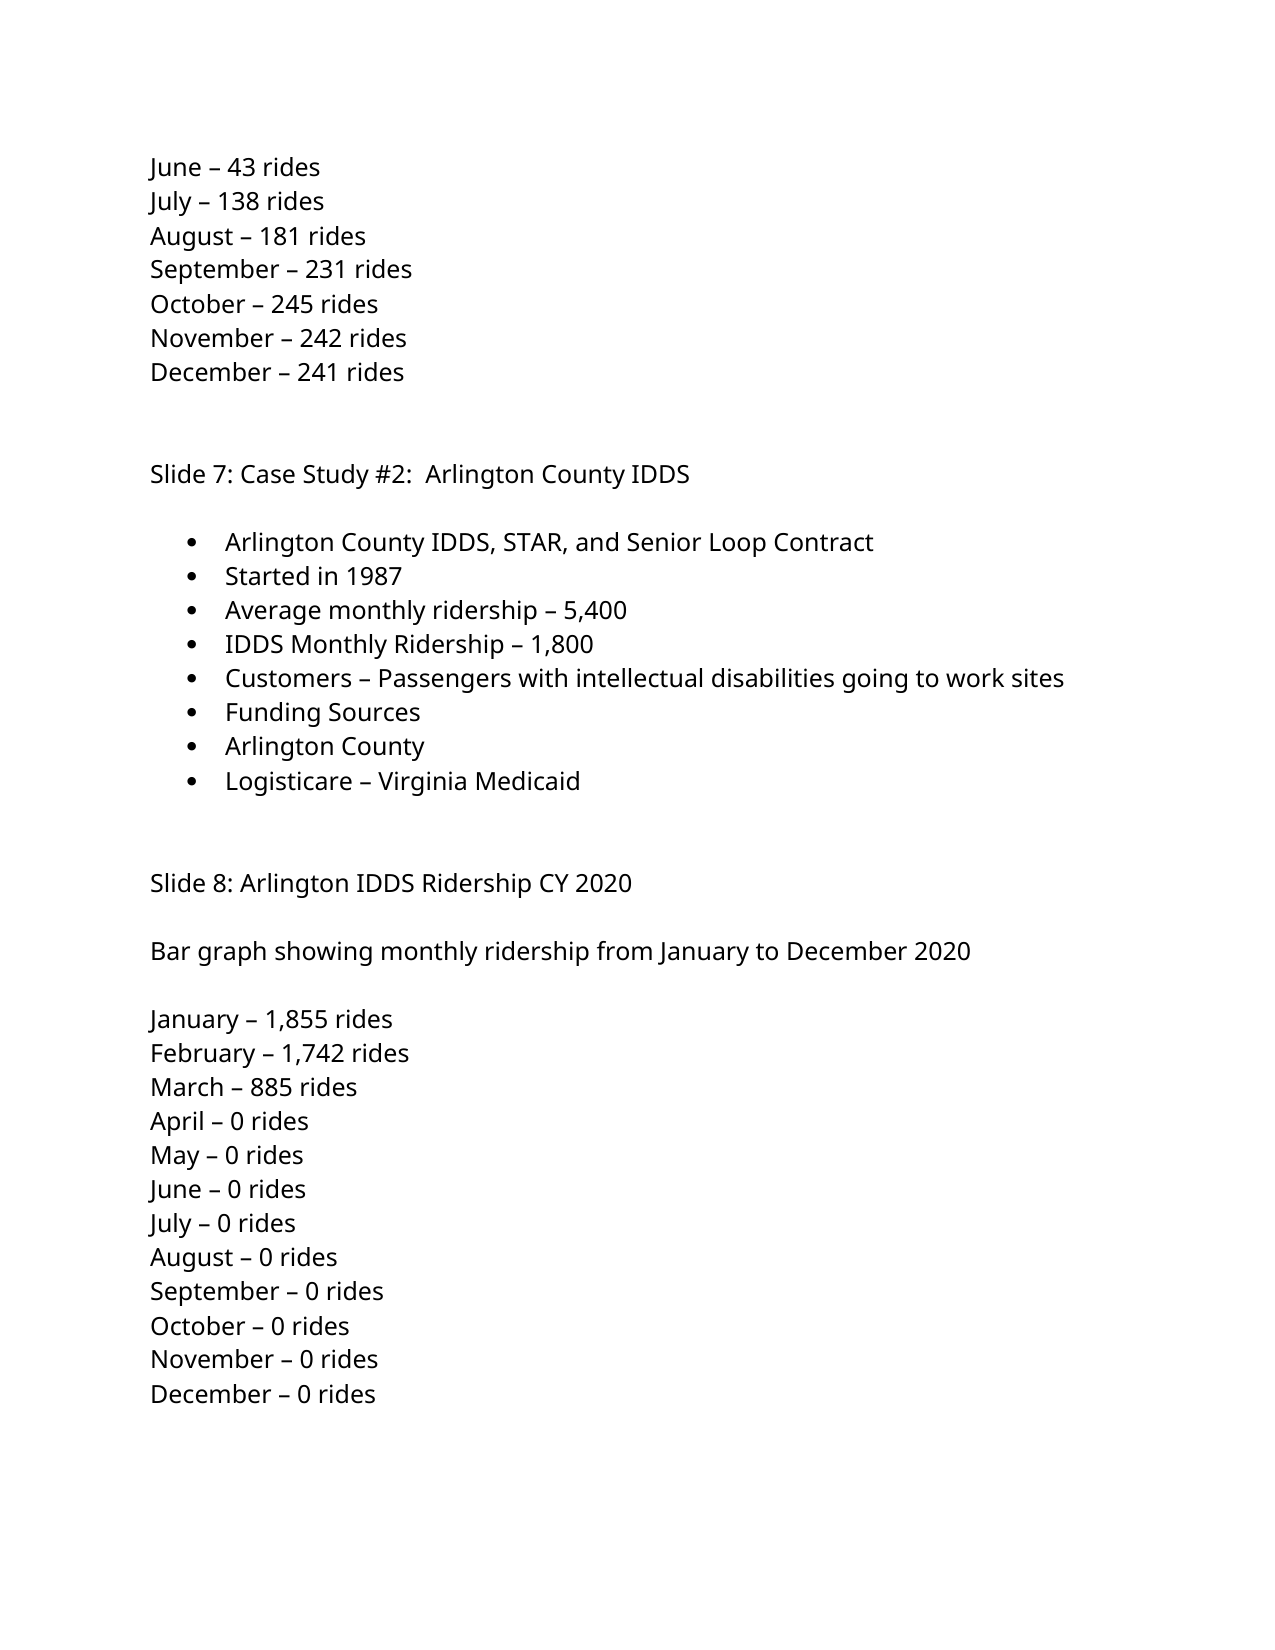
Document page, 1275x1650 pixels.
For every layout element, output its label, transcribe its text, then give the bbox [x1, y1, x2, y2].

list Customers – Passengers with intellectual disabilities going to work sites [187, 661, 1125, 695]
text June – 0 rides [150, 1172, 1125, 1206]
text October – 245 rides [150, 286, 1125, 320]
text October – 0 rides [150, 1308, 1125, 1342]
text June – 43 rides [150, 150, 1125, 184]
text August – 181 rides [150, 218, 1125, 252]
text September – 0 rides [150, 1274, 1125, 1308]
text July – 0 rides [150, 1206, 1125, 1240]
text Slide 8: Arlington IDDS Ridership CY 2020 [150, 865, 1125, 899]
list Average monthly ridership – 5,400 [187, 593, 1125, 627]
list IDDS Monthly Ridership – 1,800 [187, 627, 1125, 661]
text November – 0 rides [150, 1342, 1125, 1376]
text February – 1,742 rides [150, 1036, 1125, 1070]
text March – 885 rides [150, 1070, 1125, 1104]
text December – 241 rides [150, 354, 1125, 388]
text July – 138 rides [150, 184, 1125, 218]
list Logisticare – Virginia Medicaid [187, 763, 1125, 797]
text August – 0 rides [150, 1240, 1125, 1274]
text May – 0 rides [150, 1138, 1125, 1172]
list Arlington County [187, 729, 1125, 763]
text Slide 7: Case Study #2: Arlington County IDDS [150, 457, 1125, 491]
list Started in 1987 [187, 559, 1125, 593]
text December – 0 rides [150, 1376, 1125, 1410]
text September – 231 rides [150, 252, 1125, 286]
text April – 0 rides [150, 1104, 1125, 1138]
list Arlington County IDDS, STAR, and Senior Loop Contract [187, 525, 1125, 559]
text January – 1,855 rides [150, 1002, 1125, 1036]
list Funding Sources [187, 695, 1125, 729]
text November – 242 rides [150, 320, 1125, 354]
text Bar graph showing monthly ridership from January to December 2020 [150, 933, 1125, 967]
